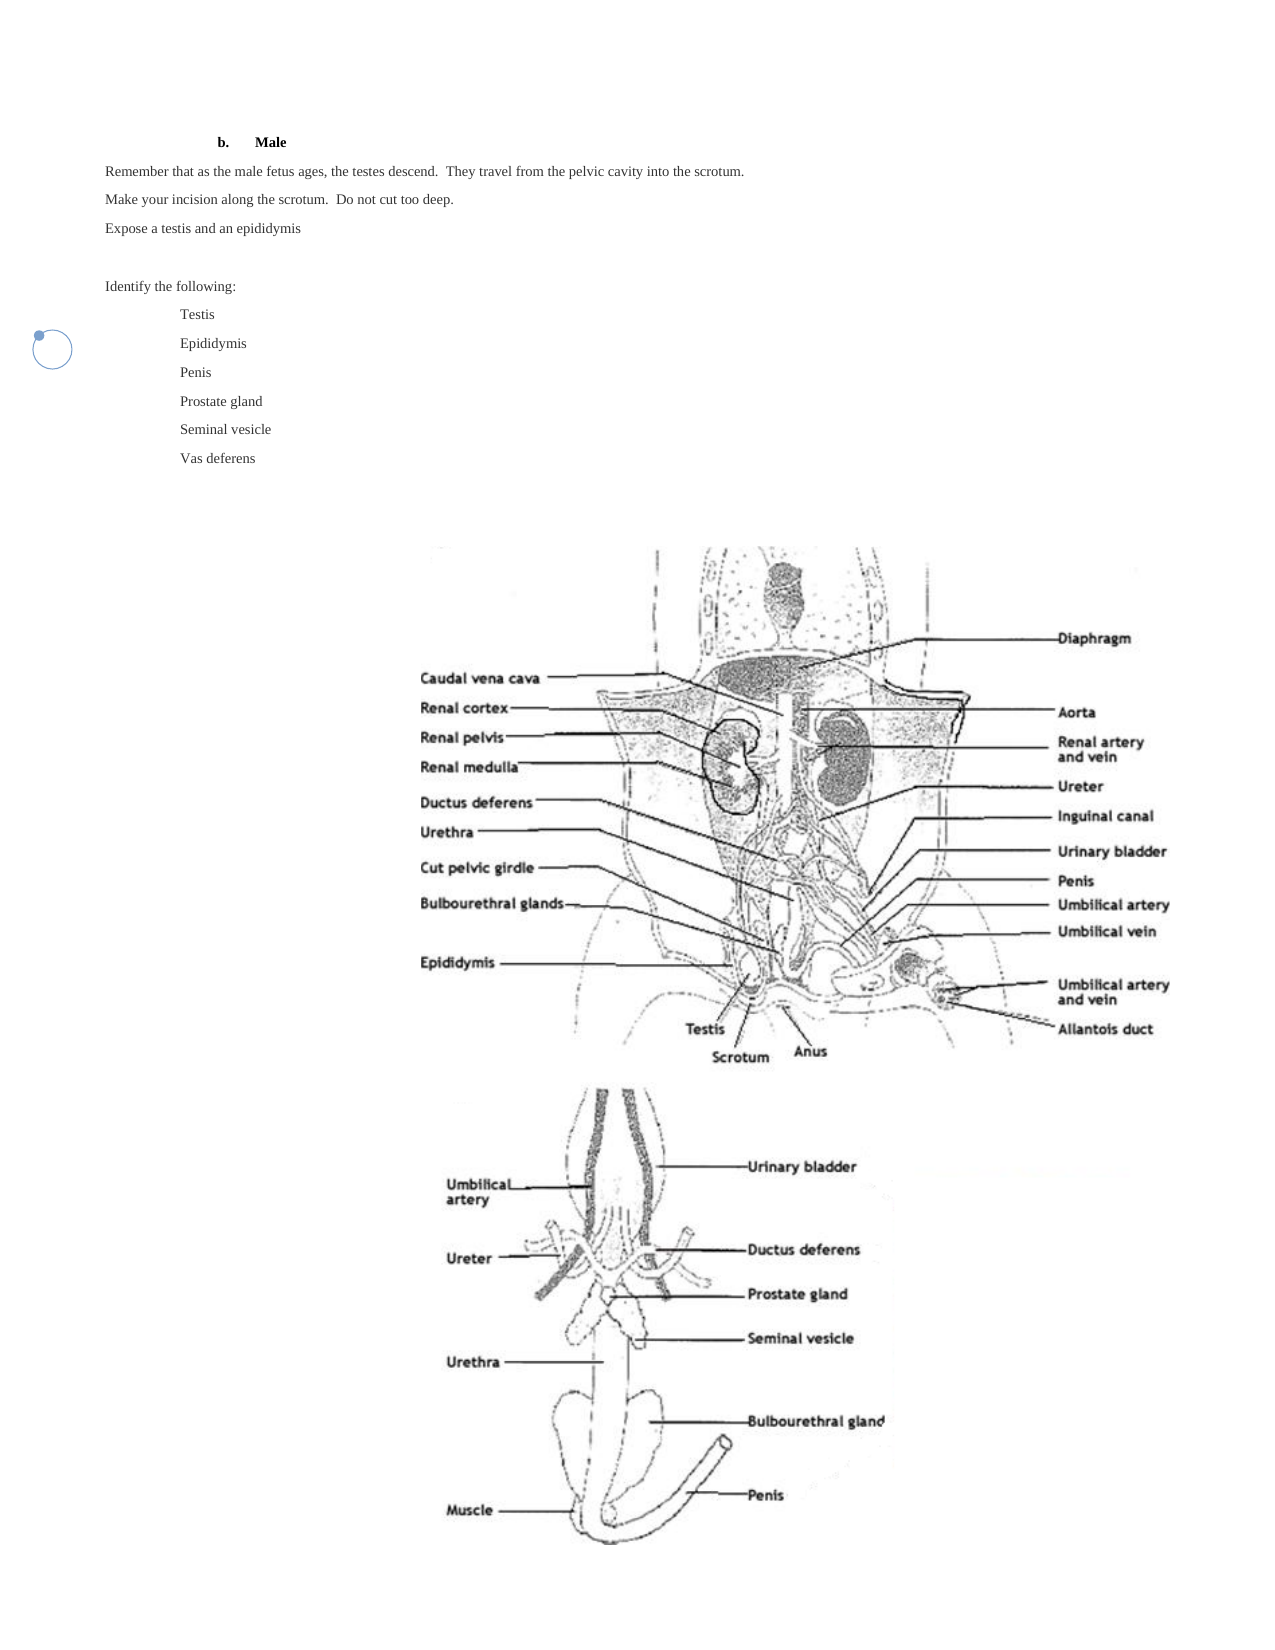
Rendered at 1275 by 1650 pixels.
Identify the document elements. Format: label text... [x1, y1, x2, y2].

list Male [217, 134, 1170, 162]
text Expose a testis and an epididymis [105, 220, 1170, 249]
text Prostate gland [105, 392, 1170, 421]
text Seminal vesicle [105, 421, 1170, 450]
text Vas deferens [105, 450, 1170, 479]
text Epididymis [105, 335, 1170, 364]
text Penis [105, 364, 1170, 392]
text Make your incision along the scrotum. Do not cut too deep. [105, 191, 1170, 220]
text Testis [105, 306, 1170, 335]
text Identify the following: [105, 277, 1170, 306]
text Remember that as the male fetus ages, the testes descend. They travel from the pelvic cavity into the scrotum. [105, 162, 1170, 191]
picture [421, 546, 1170, 1545]
